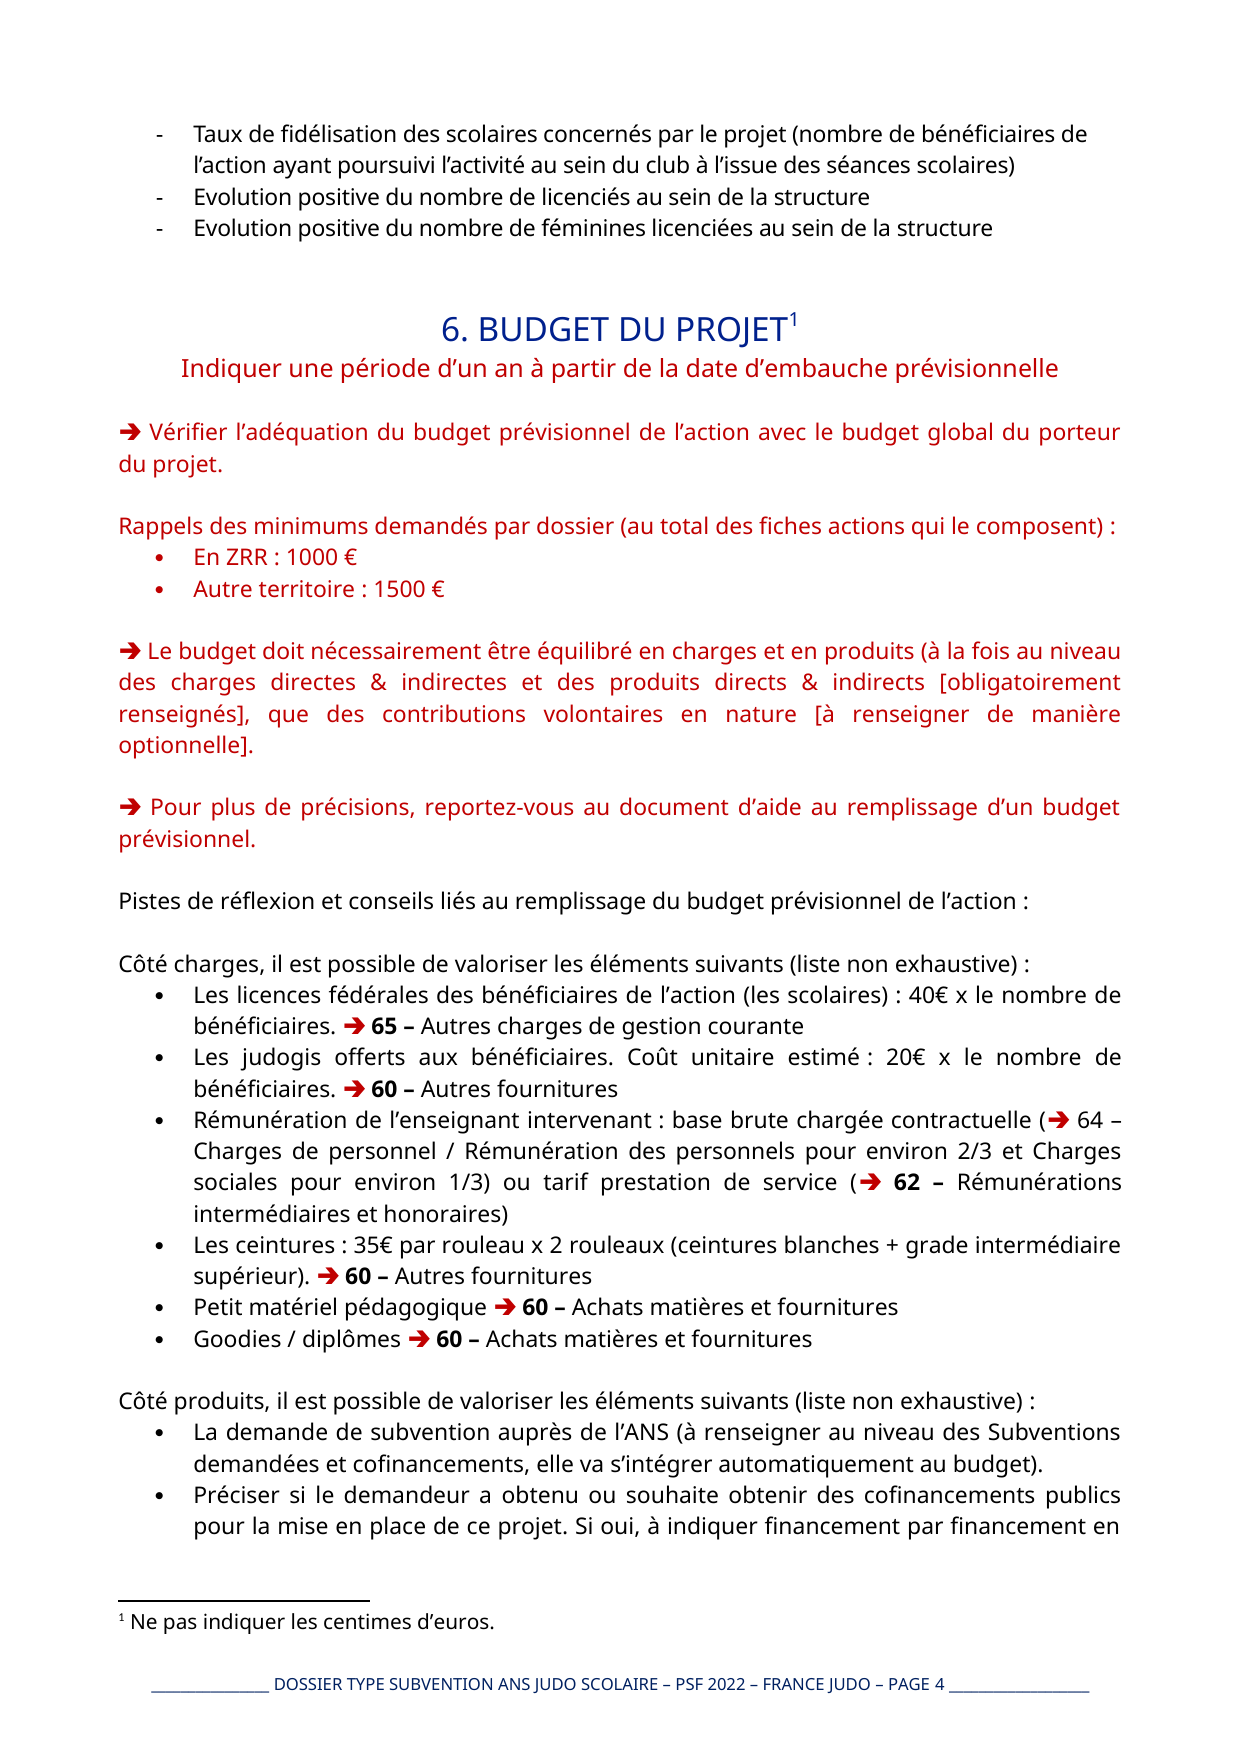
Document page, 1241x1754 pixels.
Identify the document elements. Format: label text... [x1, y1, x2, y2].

text Rappels des minimums demandés par dossier (au total des fiches actions qui le composent) : [118, 510, 1122, 541]
list Les judogis offerts aux bénéficiaires. Coût unitaire estimé : 20€ x le nombre de bénéficiaires. 60 – Autres fournitures [156, 1041, 1122, 1104]
text 6. BUDGET DU PROJET [118, 306, 1122, 351]
text Le budget doit nécessairement être équilibré en charges et en produits (à la fois au niveau des charges directes & indirectes et des produits directs & indirects [obligatoirement renseignés], que des contributions volontaires en nature [à renseigner de manière optionnelle]. [118, 635, 1122, 760]
list Evolution positive du nombre de féminines licenciées au sein de la structure [156, 212, 1093, 243]
list La demande de subvention auprès de l’ANS (à renseigner au niveau des Subventions demandées et cofinancements, elle va s’intégrer automatiquement au budget). [156, 1416, 1122, 1479]
list Autre territoire : 1500 € [156, 573, 1122, 604]
text Pour plus de précisions, reportez-vous au document d’aide au remplissage d’un budget prévisionnel. [118, 791, 1122, 854]
list Goodies / diplômes 60 – Achats matières et fournitures [156, 1323, 1122, 1354]
text Côté produits, il est possible de valoriser les éléments suivants (liste non exhaustive) : [118, 1385, 1122, 1416]
list Les ceintures : 35€ par rouleau x 2 rouleaux (ceintures blanches + grade intermédiaire supérieur). 60 – Autres fournitures [156, 1229, 1122, 1291]
text Indiquer une période d’un an à partir de la date d’embauche prévisionnelle [118, 351, 1122, 385]
list Petit matériel pédagogique 60 – Achats matières et fournitures [156, 1291, 1122, 1323]
list Taux de fidélisation des scolaires concernés par le projet (nombre de bénéficiaires de l’action ayant poursuivi l’activité au sein du club à l’issue des séances scolaires) [156, 118, 1093, 181]
text Vérifier l’adéquation du budget prévisionnel de l’action avec le budget global du porteur du projet. [118, 416, 1122, 479]
list En ZRR : 1000 € [156, 541, 1122, 573]
text Pistes de réflexion et conseils liés au remplissage du budget prévisionnel de l’action : [118, 885, 1122, 916]
list Rémunération de l’enseignant intervenant : base brute chargée contractuelle ( 64 – Charges de personnel / Rémunération des personnels pour environ 2/3 et Charges sociales pour environ 1/3) ou tarif prestation de service ( 62 – Rémunérations intermédiaires et honoraires) [156, 1104, 1122, 1229]
list Evolution positive du nombre de licenciés au sein de la structure [156, 181, 1093, 212]
list Les licences fédérales des bénéficiaires de l’action (les scolaires) : 40€ x le nombre de bénéficiaires. 65 – Autres charges de gestion courante [156, 979, 1122, 1041]
text Côté charges, il est possible de valoriser les éléments suivants (liste non exhaustive) : [118, 948, 1122, 979]
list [156, 1479, 1122, 1541]
